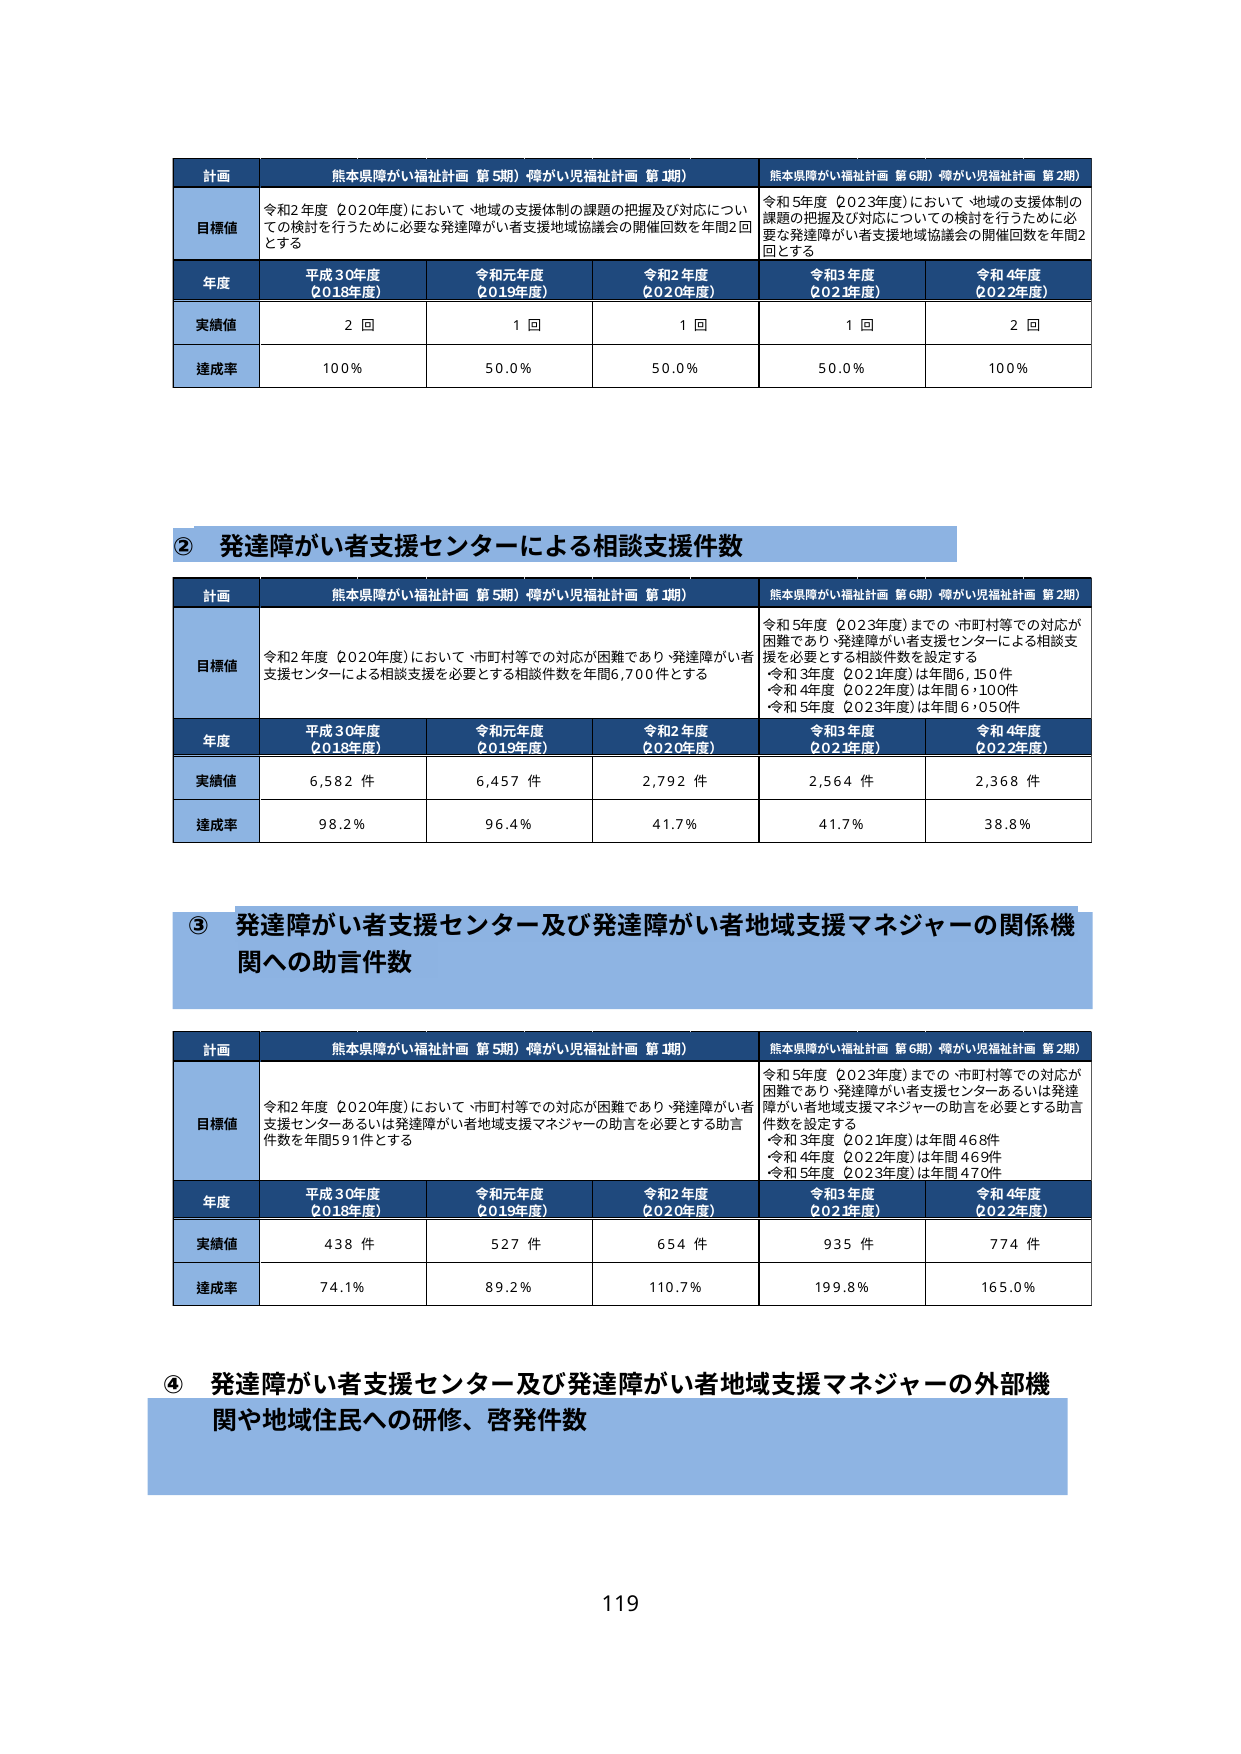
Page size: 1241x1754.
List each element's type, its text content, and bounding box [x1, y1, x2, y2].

text ② 発達障がい者支援センターによる相談支援件数 [148, 523, 1092, 565]
